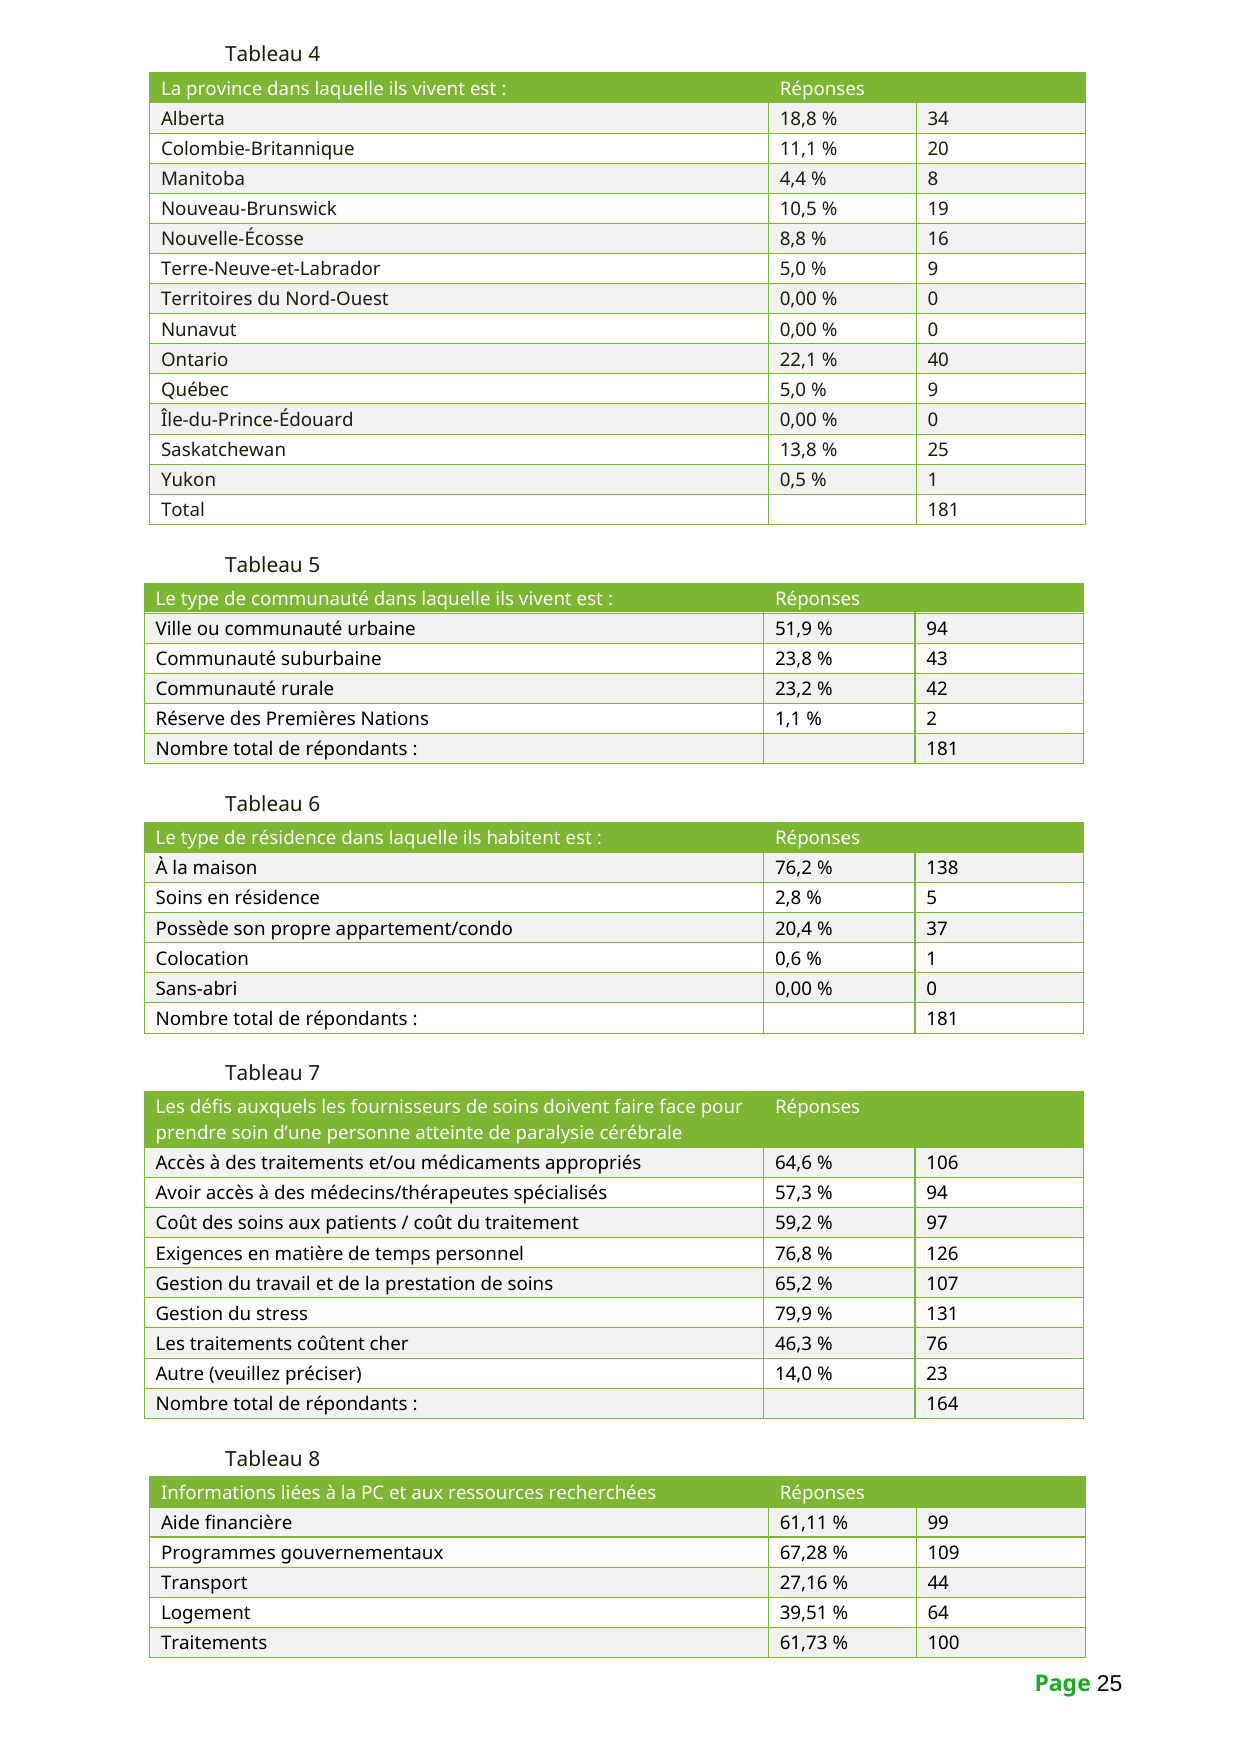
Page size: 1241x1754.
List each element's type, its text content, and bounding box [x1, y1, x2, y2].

table_cell Nombre total de répondants : [145, 734, 763, 763]
table_header Réponses [769, 73, 916, 102]
table_cell [764, 734, 914, 763]
table_cell 22,1 % [769, 344, 916, 373]
table_cell Manitoba [150, 164, 768, 193]
table_cell Aide financière [150, 1508, 768, 1536]
table_cell 40 [917, 344, 1085, 373]
table_cell 11,1 % [769, 134, 916, 162]
table_cell 1 [917, 465, 1085, 494]
table_cell 126 [916, 1238, 1083, 1267]
table_cell 9 [917, 254, 1085, 283]
table_cell 76,2 % [764, 853, 914, 882]
table_cell 23 [916, 1359, 1083, 1387]
table_cell 19 [917, 194, 1085, 223]
table_cell 8 [917, 164, 1085, 193]
table_cell Nouvelle-Écosse [150, 224, 768, 253]
table_cell Alberta [150, 103, 768, 132]
table_cell Île-du-Prince-Édouard [150, 404, 768, 433]
table_cell 18,8 % [769, 103, 916, 132]
table_header Les défis auxquels les fournisseurs de soins doivent faire face pour prendre soin d’une personne atteinte de paralysie cérébrale [145, 1092, 763, 1147]
table_cell 37 [916, 913, 1083, 942]
text Tableau 8 [225, 1444, 1125, 1472]
text Tableau 4 [225, 39, 1125, 68]
table_cell 5 [916, 883, 1083, 912]
table_header Informations liées à la PC et aux ressources recherchées [150, 1477, 768, 1506]
text Tableau 7 [225, 1058, 1125, 1087]
table_cell 9 [917, 374, 1085, 403]
table_cell 43 [916, 644, 1083, 673]
table_cell Saskatchewan [150, 435, 768, 463]
table_cell Sans-abri [145, 973, 763, 1002]
table_cell 131 [916, 1298, 1083, 1327]
table_cell Réserve des Premières Nations [145, 704, 763, 733]
table_cell À la maison [145, 853, 763, 882]
table_cell 76,8 % [764, 1238, 914, 1267]
table_cell 44 [917, 1568, 1085, 1597]
table_cell 16 [917, 224, 1085, 253]
table_cell 64,6 % [764, 1148, 914, 1177]
table_cell 2 [916, 704, 1083, 733]
table_cell Communauté suburbaine [145, 644, 763, 673]
table_cell 181 [916, 1003, 1083, 1032]
table_cell 0 [916, 973, 1083, 1002]
table_cell Avoir accès à des médecins/thérapeutes spécialisés [145, 1178, 763, 1207]
table_cell Exigences en matière de temps personnel [145, 1238, 763, 1267]
table_cell 67,28 % [769, 1538, 916, 1567]
table_cell 79,9 % [764, 1298, 914, 1327]
table_cell 8,8 % [769, 224, 916, 253]
table_cell Coût des soins aux patients / coût du traitement [145, 1208, 763, 1237]
table_cell 10,5 % [769, 194, 916, 223]
table_header [916, 1092, 1083, 1147]
table_cell 0,00 % [769, 404, 916, 433]
table_cell 94 [916, 614, 1083, 643]
table_cell Territoires du Nord-Ouest [150, 284, 768, 313]
table_cell 14,0 % [764, 1359, 914, 1387]
table_header Le type de communauté dans laquelle ils vivent est : [145, 584, 763, 612]
table_cell 46,3 % [764, 1328, 914, 1357]
table_header [917, 73, 1085, 102]
table_cell 0,00 % [769, 284, 916, 313]
table_cell Total [150, 495, 768, 524]
table_cell 99 [917, 1508, 1085, 1536]
table_cell Nunavut [150, 314, 768, 343]
table_cell Nombre total de répondants : [145, 1389, 763, 1418]
table_cell 23,2 % [764, 674, 914, 703]
table_cell 5,0 % [769, 254, 916, 283]
table_header Le type de résidence dans laquelle ils habitent est : [145, 823, 763, 852]
table_cell 97 [916, 1208, 1083, 1237]
table_cell 23,8 % [764, 644, 914, 673]
table_cell Gestion du travail et de la prestation de soins [145, 1268, 763, 1297]
table_header [916, 823, 1083, 852]
table_cell 59,2 % [764, 1208, 914, 1237]
table_cell 181 [917, 495, 1085, 524]
table_cell 181 [916, 734, 1083, 763]
table_cell 109 [917, 1538, 1085, 1567]
table_cell 65,2 % [764, 1268, 914, 1297]
table_cell 164 [916, 1389, 1083, 1418]
table_cell Terre-Neuve-et-Labrador [150, 254, 768, 283]
table_cell 1,1 % [764, 704, 914, 733]
table_cell 100 [917, 1628, 1085, 1657]
table_cell Nouveau-Brunswick [150, 194, 768, 223]
table_cell Communauté rurale [145, 674, 763, 703]
table_cell 106 [916, 1148, 1083, 1177]
table_cell 13,8 % [769, 435, 916, 463]
table_cell Transport [150, 1568, 768, 1597]
table_cell Ontario [150, 344, 768, 373]
table_cell [769, 495, 916, 524]
table_cell 61,11 % [769, 1508, 916, 1536]
table_cell Yukon [150, 465, 768, 494]
table_cell 61,73 % [769, 1628, 916, 1657]
table_cell 107 [916, 1268, 1083, 1297]
table_cell Ville ou communauté urbaine [145, 614, 763, 643]
table_cell 27,16 % [769, 1568, 916, 1597]
table_cell Les traitements coûtent cher [145, 1328, 763, 1357]
table_cell Accès à des traitements et/ou médicaments appropriés [145, 1148, 763, 1177]
table_cell 42 [916, 674, 1083, 703]
table_cell 0,5 % [769, 465, 916, 494]
text Tableau 5 [225, 550, 1125, 578]
table_header Réponses [764, 1092, 914, 1147]
table_cell 94 [916, 1178, 1083, 1207]
table_cell Soins en résidence [145, 883, 763, 912]
table_header [917, 1477, 1085, 1506]
table_cell Gestion du stress [145, 1298, 763, 1327]
table_cell Québec [150, 374, 768, 403]
table_cell Possède son propre appartement/condo [145, 913, 763, 942]
table_cell 0 [917, 314, 1085, 343]
table_header Réponses [769, 1477, 916, 1506]
table_cell 57,3 % [764, 1178, 914, 1207]
table_cell [764, 1003, 914, 1032]
text Tableau 6 [225, 789, 1125, 817]
table_cell 25 [917, 435, 1085, 463]
table_cell 2,8 % [764, 883, 914, 912]
table_cell 138 [916, 853, 1083, 882]
table_cell 34 [917, 103, 1085, 132]
table_cell 64 [917, 1598, 1085, 1627]
table_header Réponses [764, 584, 914, 612]
table_cell 20 [917, 134, 1085, 162]
table_cell 51,9 % [764, 614, 914, 643]
table_cell Traitements [150, 1628, 768, 1657]
table_cell 4,4 % [769, 164, 916, 193]
table_cell Programmes gouvernementaux [150, 1538, 768, 1567]
table_cell 0 [917, 404, 1085, 433]
table_cell 20,4 % [764, 913, 914, 942]
table_cell Nombre total de répondants : [145, 1003, 763, 1032]
table_cell 0,00 % [769, 314, 916, 343]
table_cell 5,0 % [769, 374, 916, 403]
table_cell 39,51 % [769, 1598, 916, 1627]
table_header Réponses [764, 823, 914, 852]
table_cell Colocation [145, 943, 763, 972]
table_cell 0,00 % [764, 973, 914, 1002]
table_cell 76 [916, 1328, 1083, 1357]
table_cell 0 [917, 284, 1085, 313]
table_cell 0,6 % [764, 943, 914, 972]
table_cell Logement [150, 1598, 768, 1627]
table_header [916, 584, 1083, 612]
table_header La province dans laquelle ils vivent est : [150, 73, 768, 102]
table_cell Autre (veuillez préciser) [145, 1359, 763, 1387]
table_cell 1 [916, 943, 1083, 972]
table_cell [764, 1389, 914, 1418]
table_cell Colombie-Britannique [150, 134, 768, 162]
